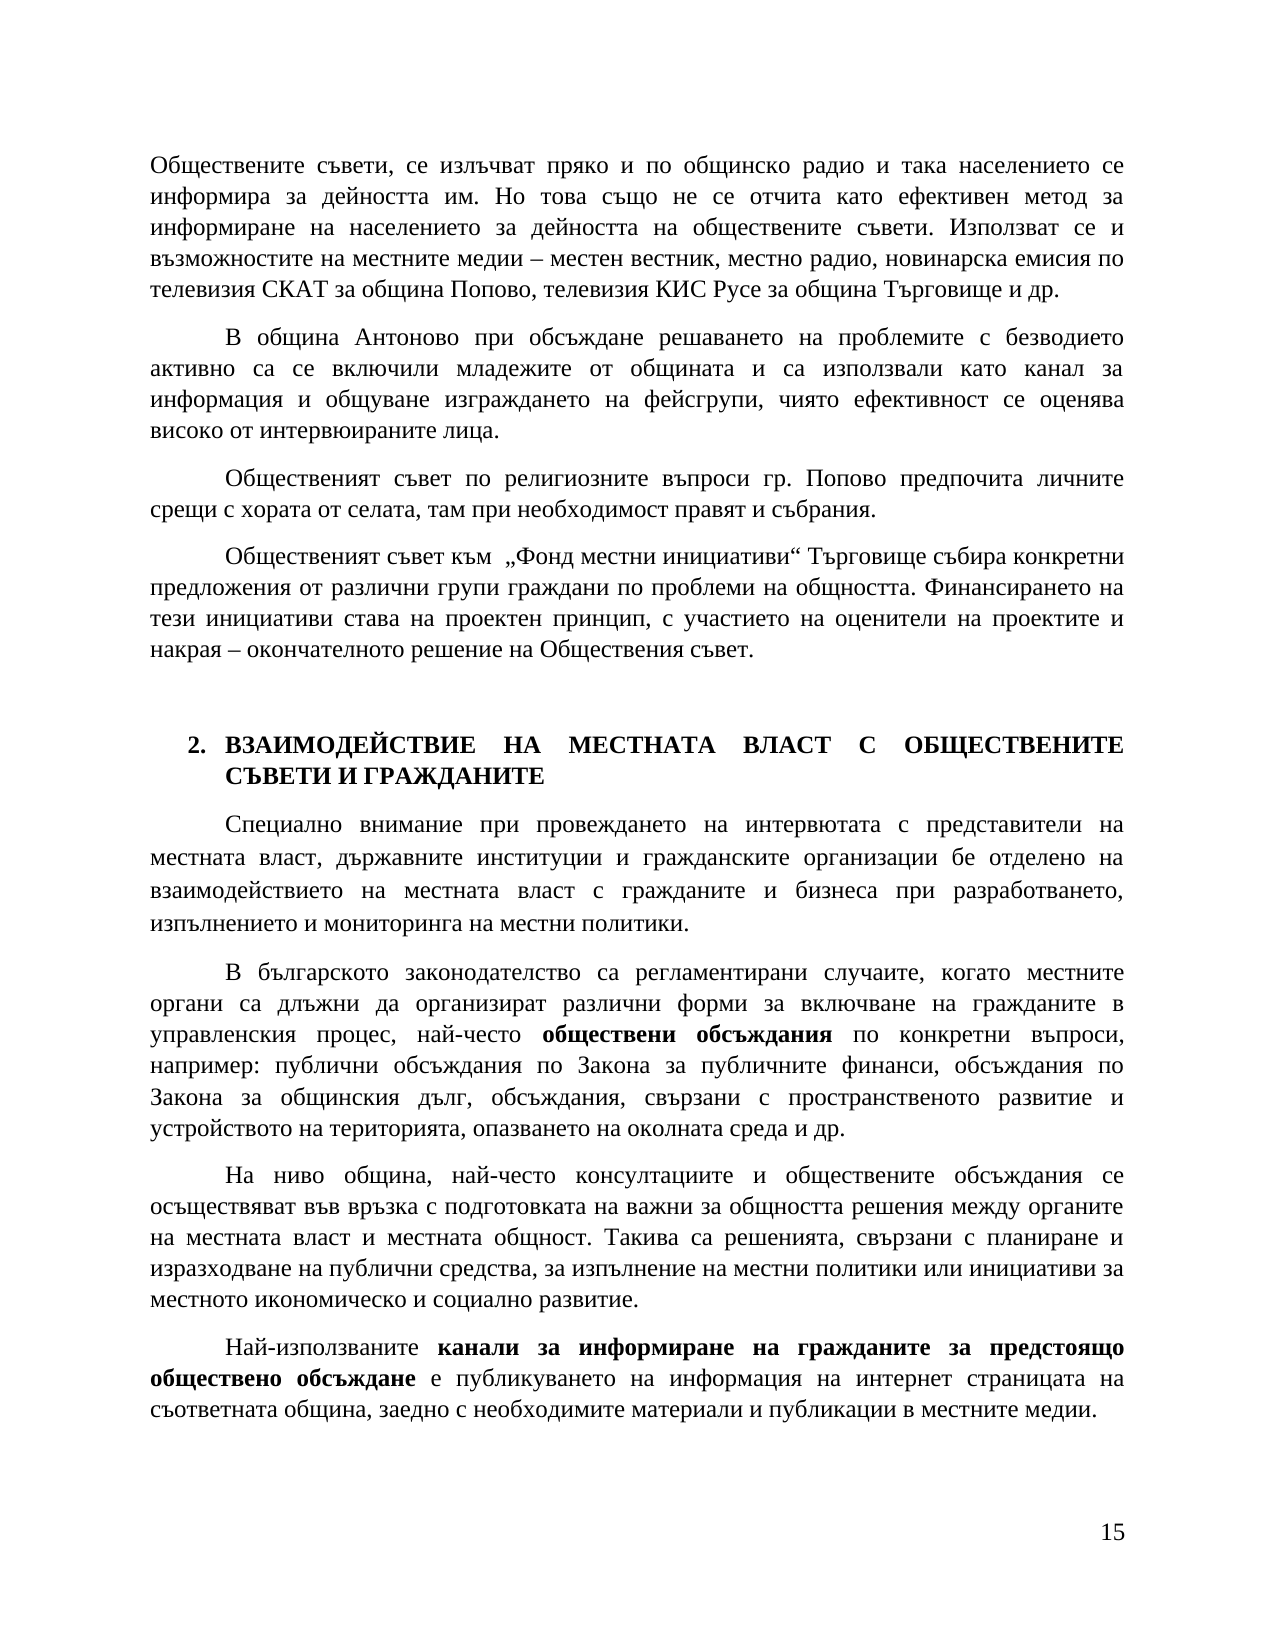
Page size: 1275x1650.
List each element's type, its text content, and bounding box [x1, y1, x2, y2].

text Общественият съвет по религиозните въпроси гр. Попово предпочита личните срещи с хората от селата, там при необходимост правят и събрания. [150, 463, 1125, 522]
text Най-използваните канали за информиране на гражданите за предстоящо обществено обсъждане е публикуването на информация на интернет страницата на съответната община, заедно с необходимите материали и публикации в местните медии. [150, 1332, 1125, 1423]
text Общественият съвет към „Фонд местни инициативи“ Търговище събира конкретни предложения от различни групи граждани по проблеми на общността. Финансирането на тези инициативи става на проектен принцип, с участието на оценители на проектите и накрая – окончателното решение на Обществения съвет. [150, 541, 1125, 663]
text В община Антоново при обсъждане решаването на проблемите с безводието активно са се включили младежите от общината и са използвали като канал за информация и общуване изграждането на фейсгрупи, чиято ефективност се оценява високо от интервюираните лица. [150, 322, 1125, 444]
text На ниво община, най-често консултациите и обществените обсъждания се осъществяват във връзка с подготовката на важни за общността решения между органите на местната власт и местната общност. Такива са решенията, свързани с планиране и изразходване на публични средства, за изпълнение на местни политики или инициативи за местното икономическо и социално развитие. [150, 1160, 1125, 1313]
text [150, 150, 1125, 303]
text Специално внимание при провеждането на интервютата с представители на местната власт, държавните институции и гражданските организации бе отделено на взаимодействието на местната власт с гражданите и бизнеса при разработването, изпълнението и мониторинга на местни политики. [150, 809, 1125, 937]
list ВЗАИМОДЕЙСТВИЕ НА МЕСТНАТА ВЛАСТ С ОБЩЕСТВЕНИТЕ СЪВЕТИ И ГРАЖДАНИТЕ [187, 730, 1125, 790]
text В българското законодателство са регламентирани случаите, когато местните органи са длъжни да организират различни форми за включване на гражданите в управленския процес, най-често обществени обсъждания по конкретни въпроси, например: публични обсъждания по Закона за публичните финанси, обсъждания по Закона за общинския дълг, обсъждания, свързани с пространственото развитие и устройството на територията, опазването на околната среда и др. [150, 957, 1125, 1141]
